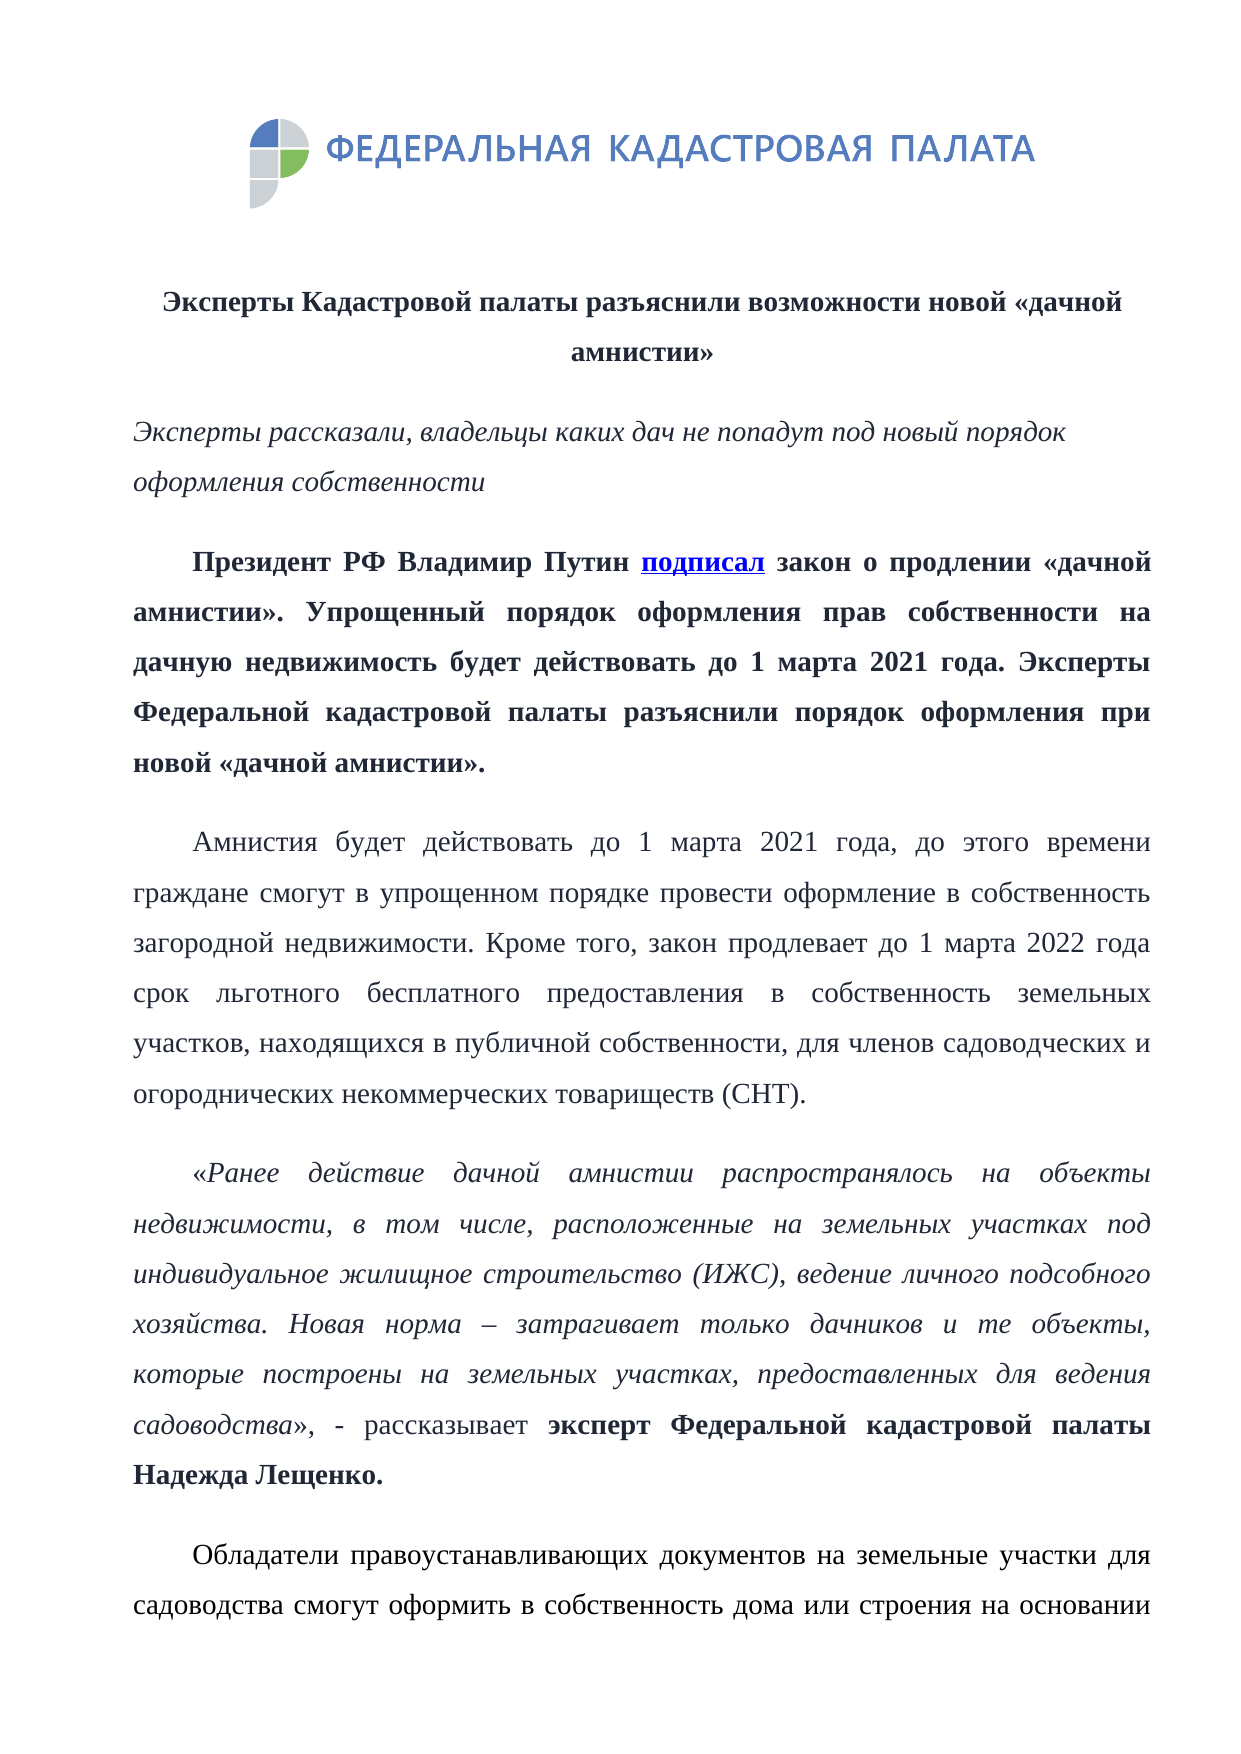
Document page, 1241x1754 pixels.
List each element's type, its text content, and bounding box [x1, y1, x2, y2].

text Эксперты рассказали, владельцы каких дач не попадут под новый порядок оформления собственности [133, 414, 1152, 498]
text Президент РФ Владимир Путин подписал закон о продлении «дачной амнистии». Упрощенный порядок оформления прав собственности на дачную недвижимость будет действовать до 1 марта 2021 года. Эксперты Федеральной кадастровой палаты разъяснили порядок оформления при новой «дачной амнистии». [133, 544, 1152, 778]
picture [249, 118, 1036, 209]
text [133, 1537, 1152, 1621]
text Амнистия будет действовать до 1 марта 2021 года, до этого времени граждане смогут в упрощенном порядке провести оформление в собственность загородной недвижимости. Кроме того, закон продлевает до 1 марта 2022 года срок льготного бесплатного предоставления в собственность земельных участков, находящихся в публичной собственности, для членов садоводческих и огороднических некоммерческих товариществ (СНТ). [133, 824, 1152, 1109]
text Эксперты Кадастровой палаты разъяснили возможности новой «дачной амнистии» [133, 284, 1152, 368]
text «Ранее действие дачной амнистии распространялось на объекты недвижимости, в том числе, расположенные на земельных участках под индивидуальное жилищное строительство (ИЖС), ведение личного подсобного хозяйства. Новая норма – затрагивает только дачников и те объекты, которые построены на земельных участках, предоставленных для ведения садоводства», - рассказывает эксперт Федеральной кадастровой палаты Надежда Лещенко. [133, 1155, 1152, 1491]
